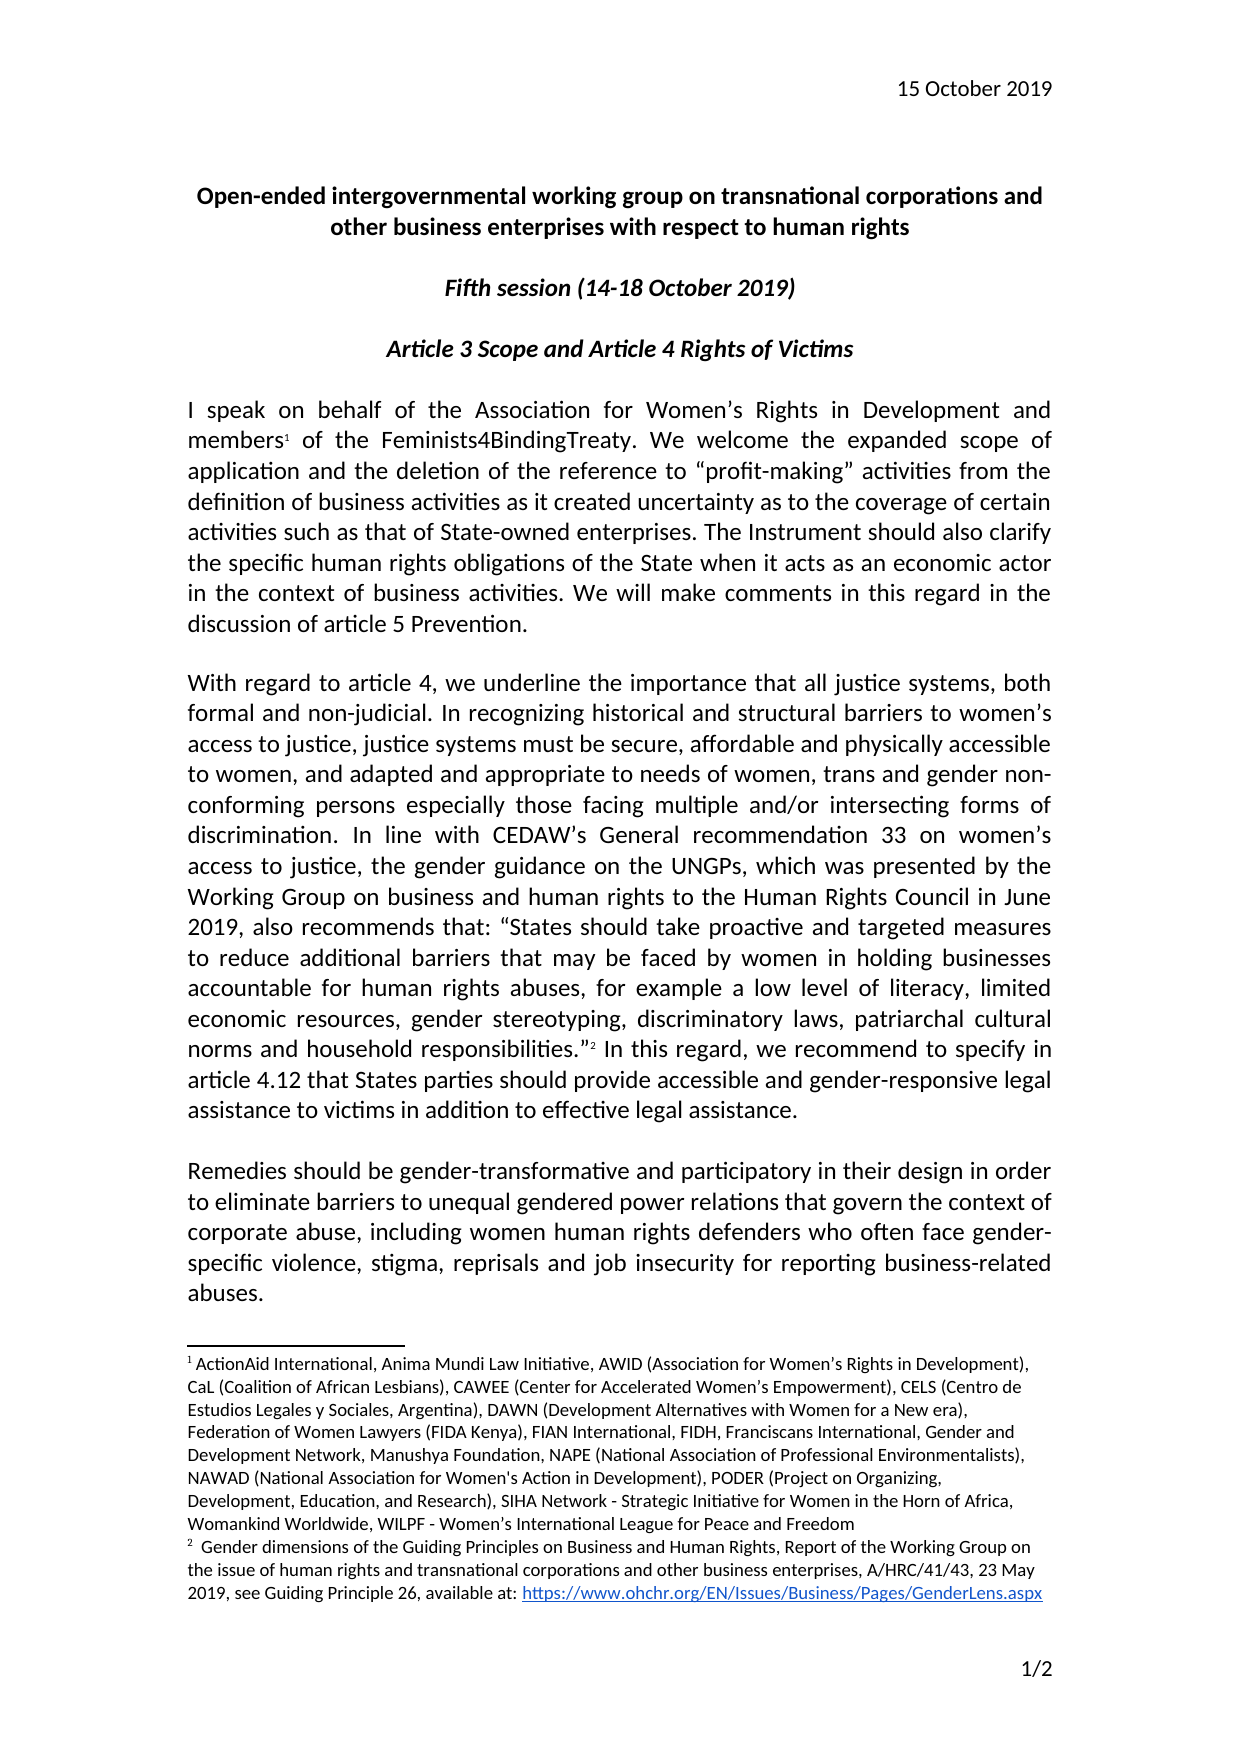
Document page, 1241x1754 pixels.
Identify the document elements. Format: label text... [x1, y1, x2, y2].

text Remedies should be gender-transformative and participatory in their design in order to eliminate barriers to unequal gendered power relations that govern the context of corporate abuse, including women human rights defenders who often face gender-specific violence, stigma, reprisals and job insecurity for reporting business-related abuses. [187, 1155, 1053, 1308]
text Article 3 Scope and Article 4 Rights of Victims [187, 333, 1053, 364]
text Fifth session (14-18 October 2019) [187, 272, 1053, 303]
text With regard to article 4, we underline the importance that all justice systems, both formal and non-judicial. In recognizing historical and structural barriers to women’s access to justice, justice systems must be secure, affordable and physically accessible to women, and adapted and appropriate to needs of women, trans and gender non-conforming persons especially those facing multiple and/or intersecting forms of discrimination. In line with CEDAW’s General recommendation 33 on women’s access to justice, the gender guidance on the UNGPs, which was presented by the Working Group on business and human rights to the Human Rights Council in June 2019, also recommends that: “States should take proactive and targeted measures to reduce additional barriers that may be faced by women in holding businesses accountable for human rights abuses, for example a low level of literacy, limited economic resources, gender stereotyping, discriminatory laws, patriarchal cultural norms and household responsibilities.” In this regard, we recommend to specify in article 4.12 that States parties should provide accessible and gender-responsive legal assistance to victims in addition to effective legal assistance. [187, 667, 1053, 1125]
text Open-ended intergovernmental working group on transnational corporations and other business enterprises with respect to human rights [187, 181, 1053, 242]
text I speak on behalf of the Association for Women’s Rights in Development and members of the Feminists4BindingTreaty. We welcome the expanded scope of application and the deletion of the reference to “profit-making” activities from the definition of business activities as it created uncertainty as to the coverage of certain activities such as that of State-owned enterprises. The Instrument should also clarify the specific human rights obligations of the State when it acts as an economic actor in the context of business activities. We will make comments in this regard in the discussion of article 5 Prevention. [187, 394, 1053, 638]
